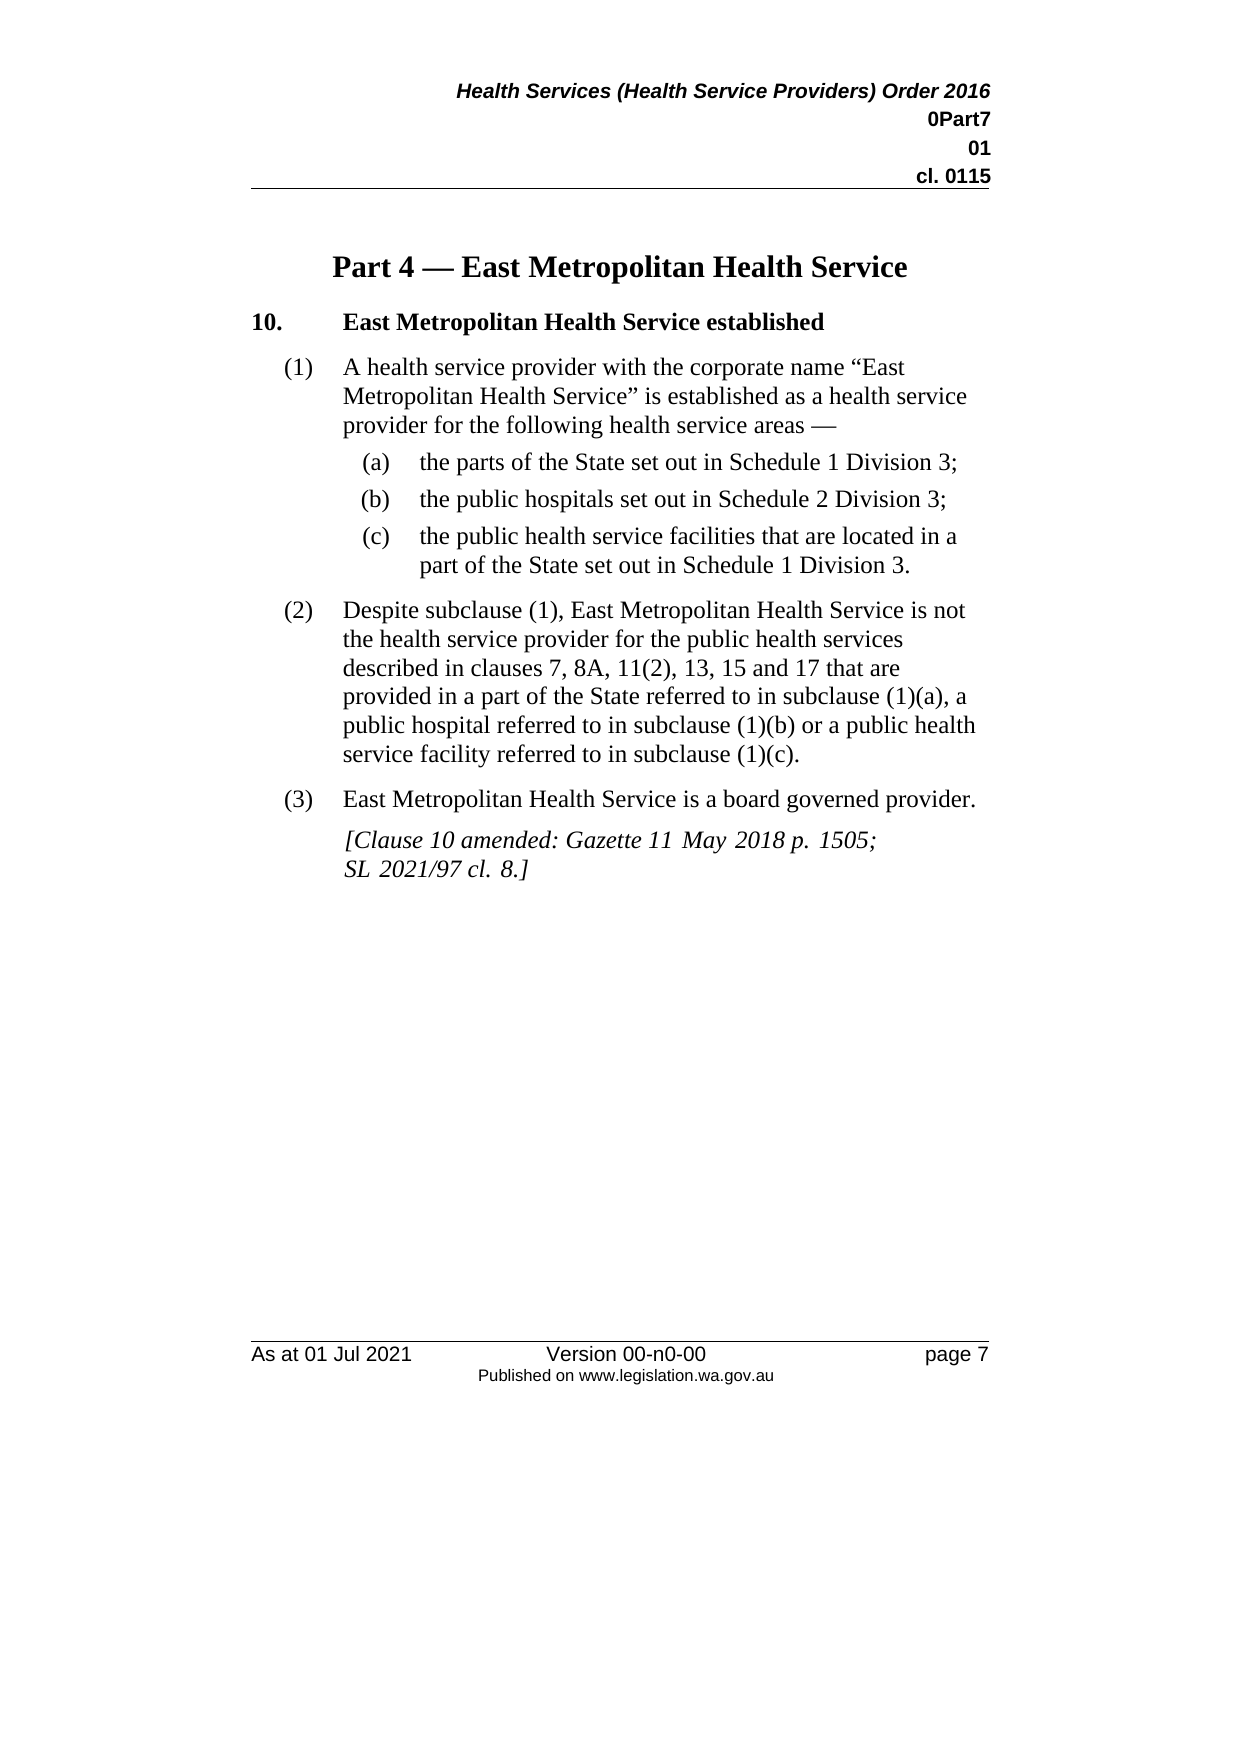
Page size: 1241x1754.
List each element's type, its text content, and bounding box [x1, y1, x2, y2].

subtitle Part 4 — East Metropolitan Health Service [251, 248, 989, 284]
text [Clause 10 amended: Gazette 11 May 2018 p. 1505; SL 2021/97 cl. 8.] [251, 826, 989, 883]
text (3) East Metropolitan Health Service is a board governed provider. [251, 784, 989, 813]
text (1) A health service provider with the corporate name “East Metropolitan Health Service” is established as a health service provider for the following health service areas — [251, 352, 989, 438]
text (2) Despite subclause (1), East Metropolitan Health Service is not the health service provider for the public health services described in clauses 7, 8A, 11(2), 13, 15 and 17 that are provided in a part of the State referred to in subclause (1)(a), a public hospital referred to in subclause (1)(b) or a public health service facility referred to in subclause (1)(c). [251, 595, 989, 768]
text (b) the public hospitals set out in Schedule 2 Division 3; [251, 484, 989, 513]
text (a) the parts of the State set out in Schedule 1 Division 3; [251, 447, 989, 476]
subtitle 10. East Metropolitan Health Service established [251, 307, 989, 336]
text (c) the public health service facilities that are located in a part of the State set out in Schedule 1 Division 3. [251, 521, 989, 578]
